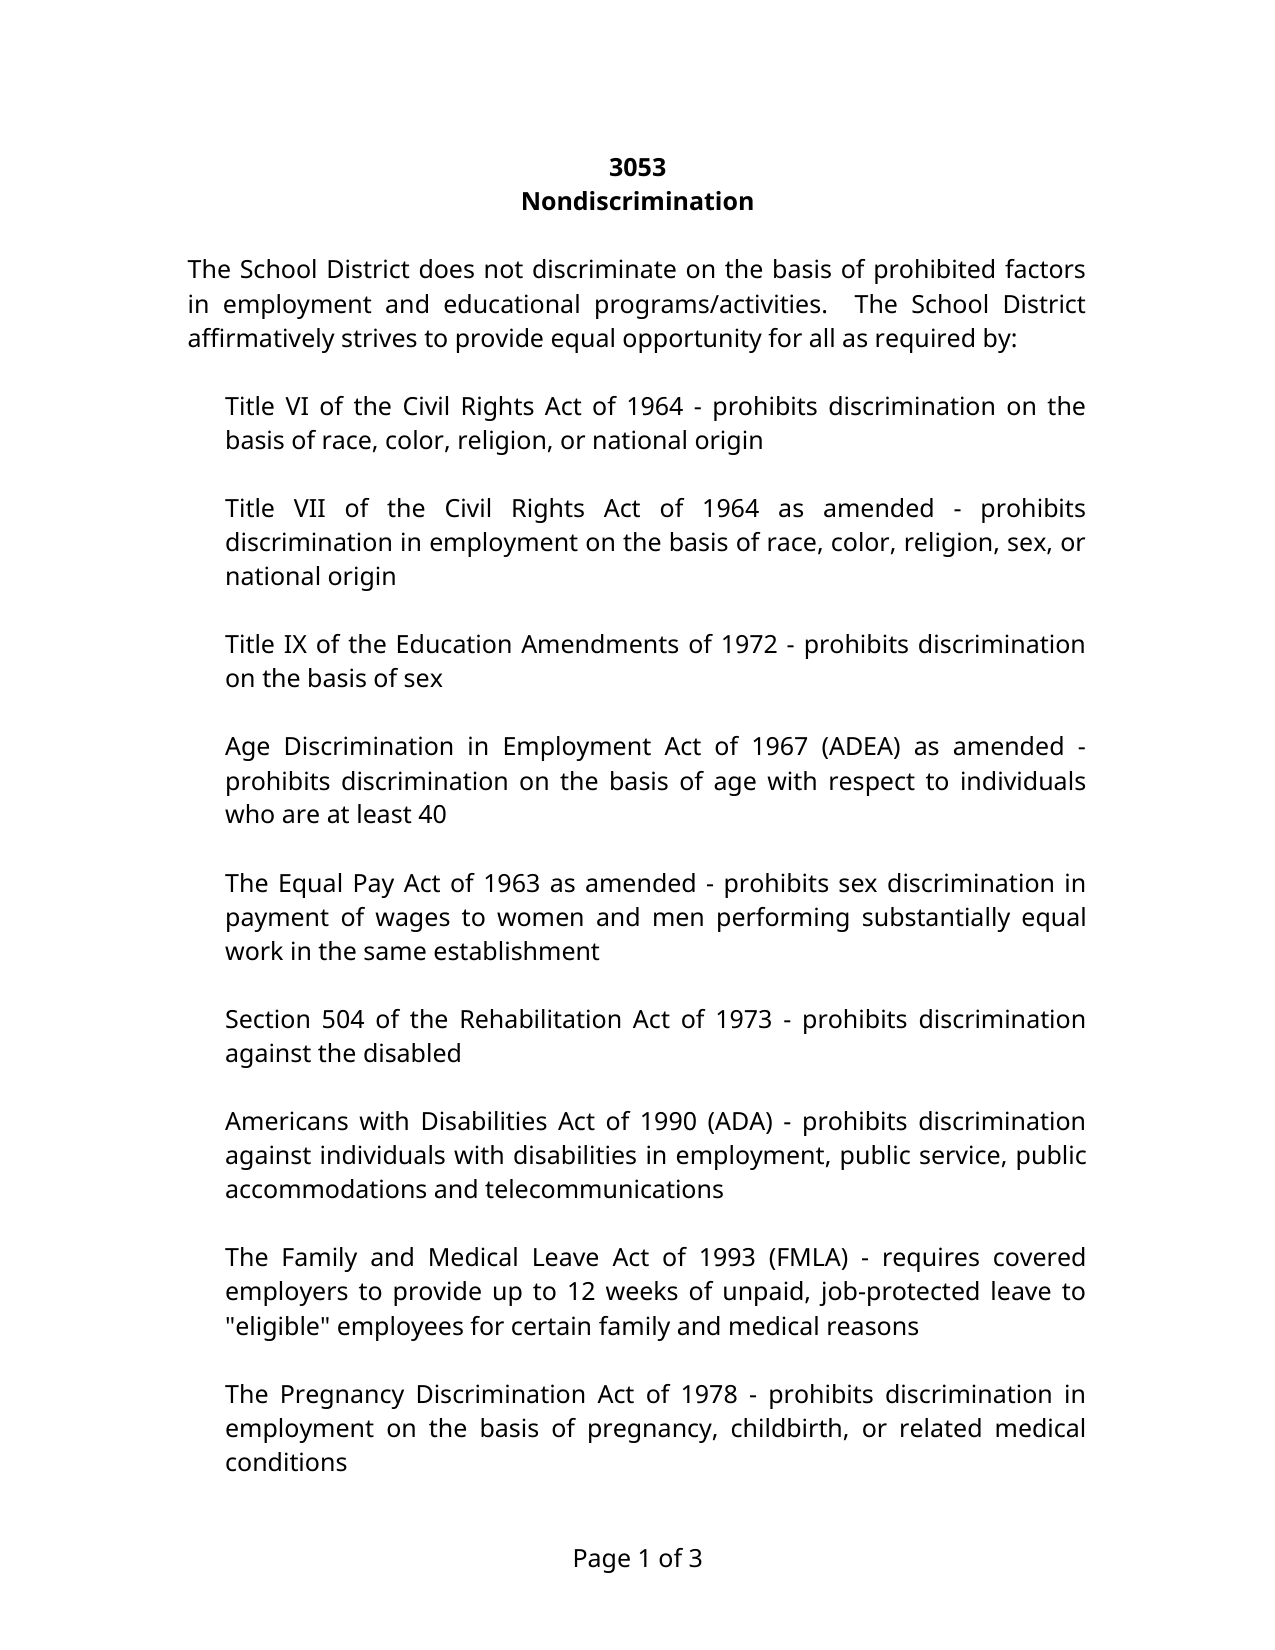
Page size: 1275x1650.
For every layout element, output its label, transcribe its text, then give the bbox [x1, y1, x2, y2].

text Title VII of the Civil Rights Act of 1964 as amended - prohibits discrimination in employment on the basis of race, color, religion, sex, or national origin [225, 491, 1087, 593]
text Title IX of the Education Amendments of 1972 - prohibits discrimination on the basis of sex [225, 627, 1087, 695]
text The School District does not discriminate on the basis of prohibited factors in employment and educational programs/activities. The School District affirmatively strives to provide equal opportunity for all as required by: [187, 252, 1087, 354]
text Title VI of the Civil Rights Act of 1964 - prohibits discrimination on the basis of race, color, religion, or national origin [225, 388, 1087, 457]
text Age Discrimination in Employment Act of 1967 (ADEA) as amended - prohibits discrimination on the basis of age with respect to individuals who are at least 40 [225, 729, 1087, 831]
text The Family and Medical Leave Act of 1993 (FMLA) - requires covered employers to provide up to 12 weeks of unpaid, job-protected leave to "eligible" employees for certain family and medical reasons [225, 1240, 1087, 1342]
text The Pregnancy Discrimination Act of 1978 - prohibits discrimination in employment on the basis of pregnancy, childbirth, or related medical conditions [225, 1376, 1087, 1478]
text Americans with Disabilities Act of 1990 (ADA) - prohibits discrimination against individuals with disabilities in employment, public service, public accommodations and telecommunications [225, 1104, 1087, 1206]
text Section 504 of the Rehabilitation Act of 1973 - prohibits discrimination against the disabled [225, 1002, 1087, 1070]
text 3053 [187, 150, 1087, 184]
text The Equal Pay Act of 1963 as amended - prohibits sex discrimination in payment of wages to women and men performing substantially equal work in the same establishment [225, 865, 1087, 967]
text Nondiscrimination [187, 184, 1087, 218]
